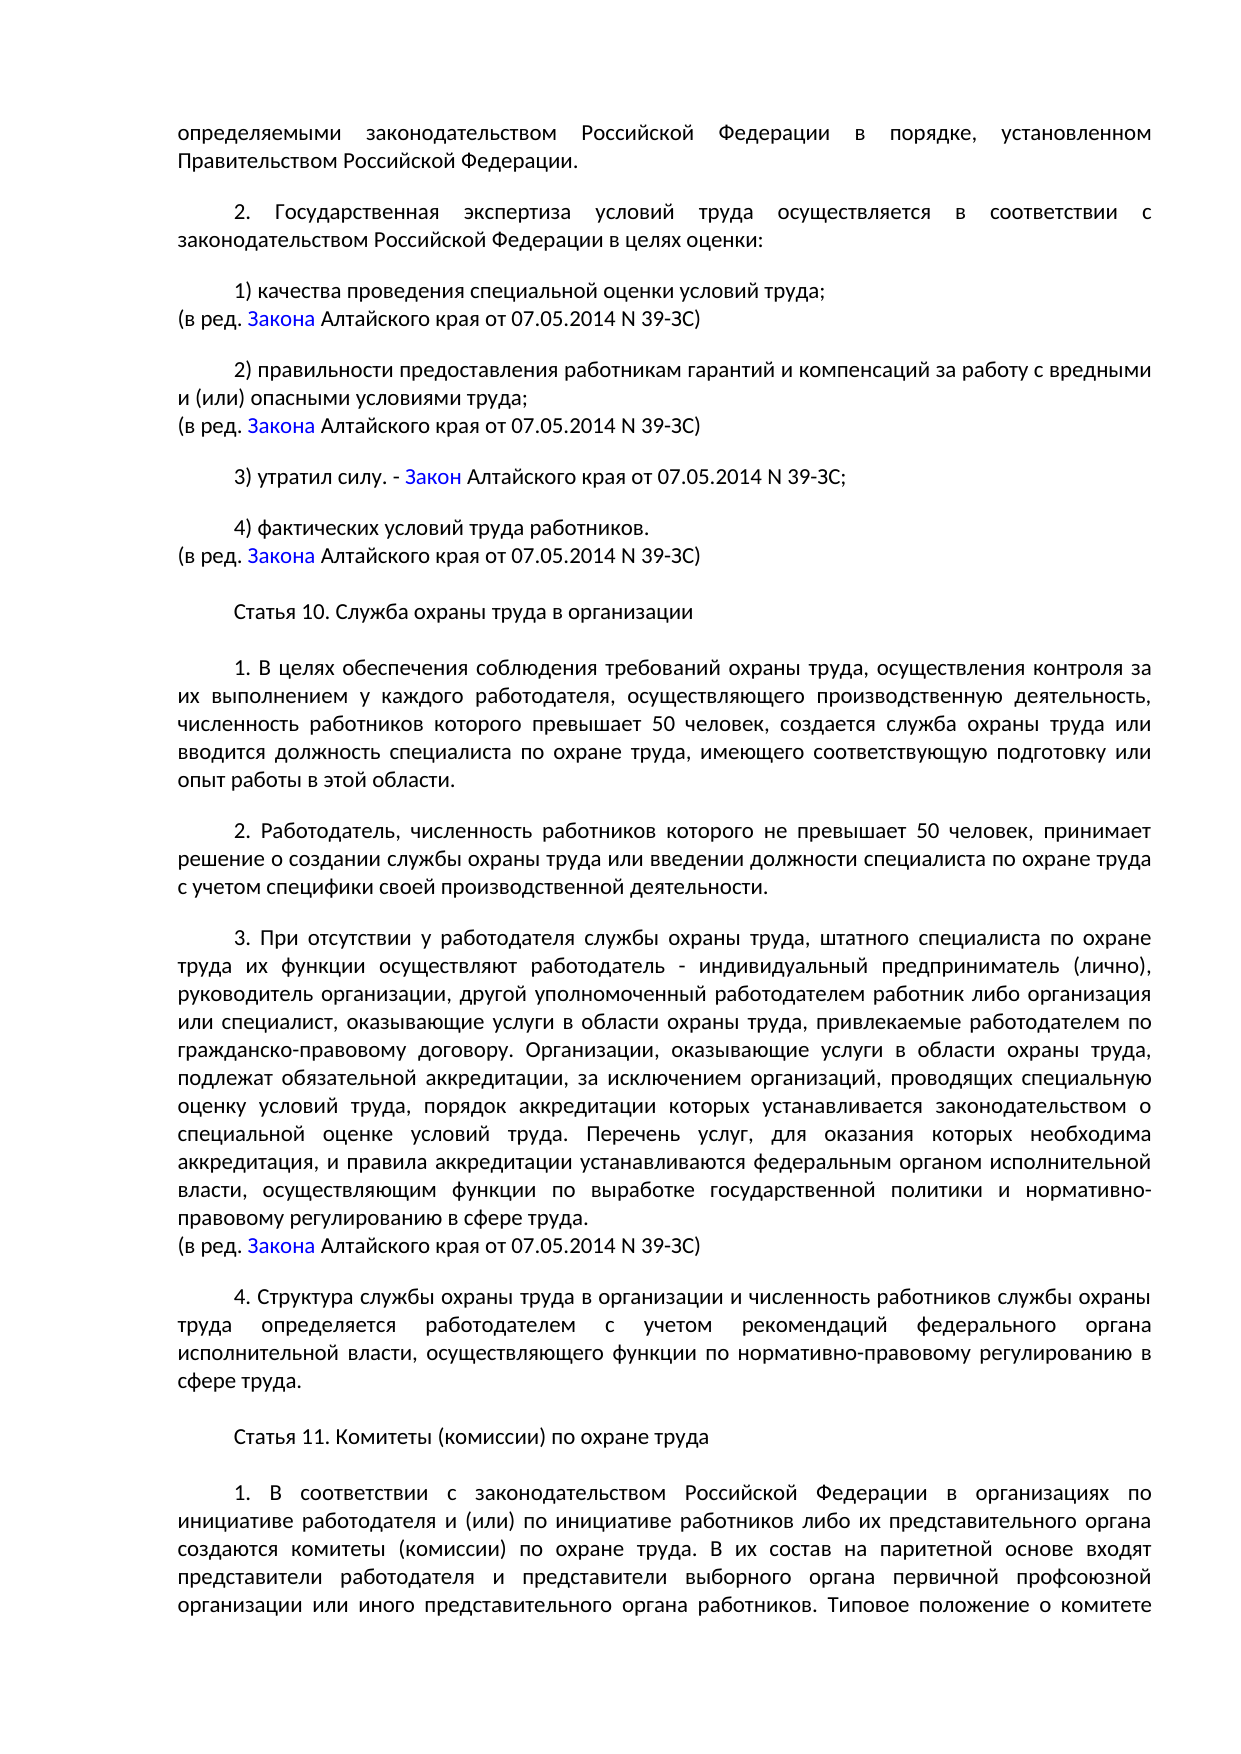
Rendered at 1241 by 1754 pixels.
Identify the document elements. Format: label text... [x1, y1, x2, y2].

text 4) фактических условий труда работников. [177, 513, 1152, 541]
text Статья 11. Комитеты (комиссии) по охране труда [177, 1422, 1152, 1450]
text 2) правильности предоставления работникам гарантий и компенсаций за работу с вредными и (или) опасными условиями труда; [177, 355, 1152, 411]
text (в ред. Закона Алтайского края от 07.05.2014 N 39-ЗС) [177, 304, 1152, 332]
text (в ред. Закона Алтайского края от 07.05.2014 N 39-ЗС) [177, 541, 1152, 569]
text 1) качества проведения специальной оценки условий труда; [177, 276, 1152, 304]
text (в ред. Закона Алтайского края от 07.05.2014 N 39-ЗС) [177, 1231, 1152, 1259]
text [177, 1478, 1152, 1618]
text 2. Работодатель, численность работников которого не превышает 50 человек, принимает решение о создании службы охраны труда или введении должности специалиста по охране труда с учетом специфики своей производственной деятельности. [177, 816, 1152, 900]
text 2. Государственная экспертиза условий труда осуществляется в соответствии с законодательством Российской Федерации в целях оценки: [177, 197, 1152, 253]
text 4. Структура службы охраны труда в организации и численность работников службы охраны труда определяется работодателем с учетом рекомендаций федерального органа исполнительной власти, осуществляющего функции по нормативно-правовому регулированию в сфере труда. [177, 1282, 1152, 1394]
text 1. В целях обеспечения соблюдения требований охраны труда, осуществления контроля за их выполнением у каждого работодателя, осуществляющего производственную деятельность, численность работников которого превышает 50 человек, создается служба охраны труда или вводится должность специалиста по охране труда, имеющего соответствующую подготовку или опыт работы в этой области. [177, 653, 1152, 793]
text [177, 118, 1152, 174]
text 3) утратил силу. - Закон Алтайского края от 07.05.2014 N 39-ЗС; [177, 462, 1152, 490]
text Статья 10. Служба охраны труда в организации [177, 597, 1152, 625]
text (в ред. Закона Алтайского края от 07.05.2014 N 39-ЗС) [177, 411, 1152, 439]
text 3. При отсутствии у работодателя службы охраны труда, штатного специалиста по охране труда их функции осуществляют работодатель - индивидуальный предприниматель (лично), руководитель организации, другой уполномоченный работодателем работник либо организация или специалист, оказывающие услуги в области охраны труда, привлекаемые работодателем по гражданско-правовому договору. Организации, оказывающие услуги в области охраны труда, подлежат обязательной аккредитации, за исключением организаций, проводящих специальную оценку условий труда, порядок аккредитации которых устанавливается законодательством о специальной оценке условий труда. Перечень услуг, для оказания которых необходима аккредитация, и правила аккредитации устанавливаются федеральным органом исполнительной власти, осуществляющим функции по выработке государственной политики и нормативно-правовому регулированию в сфере труда. [177, 923, 1152, 1231]
